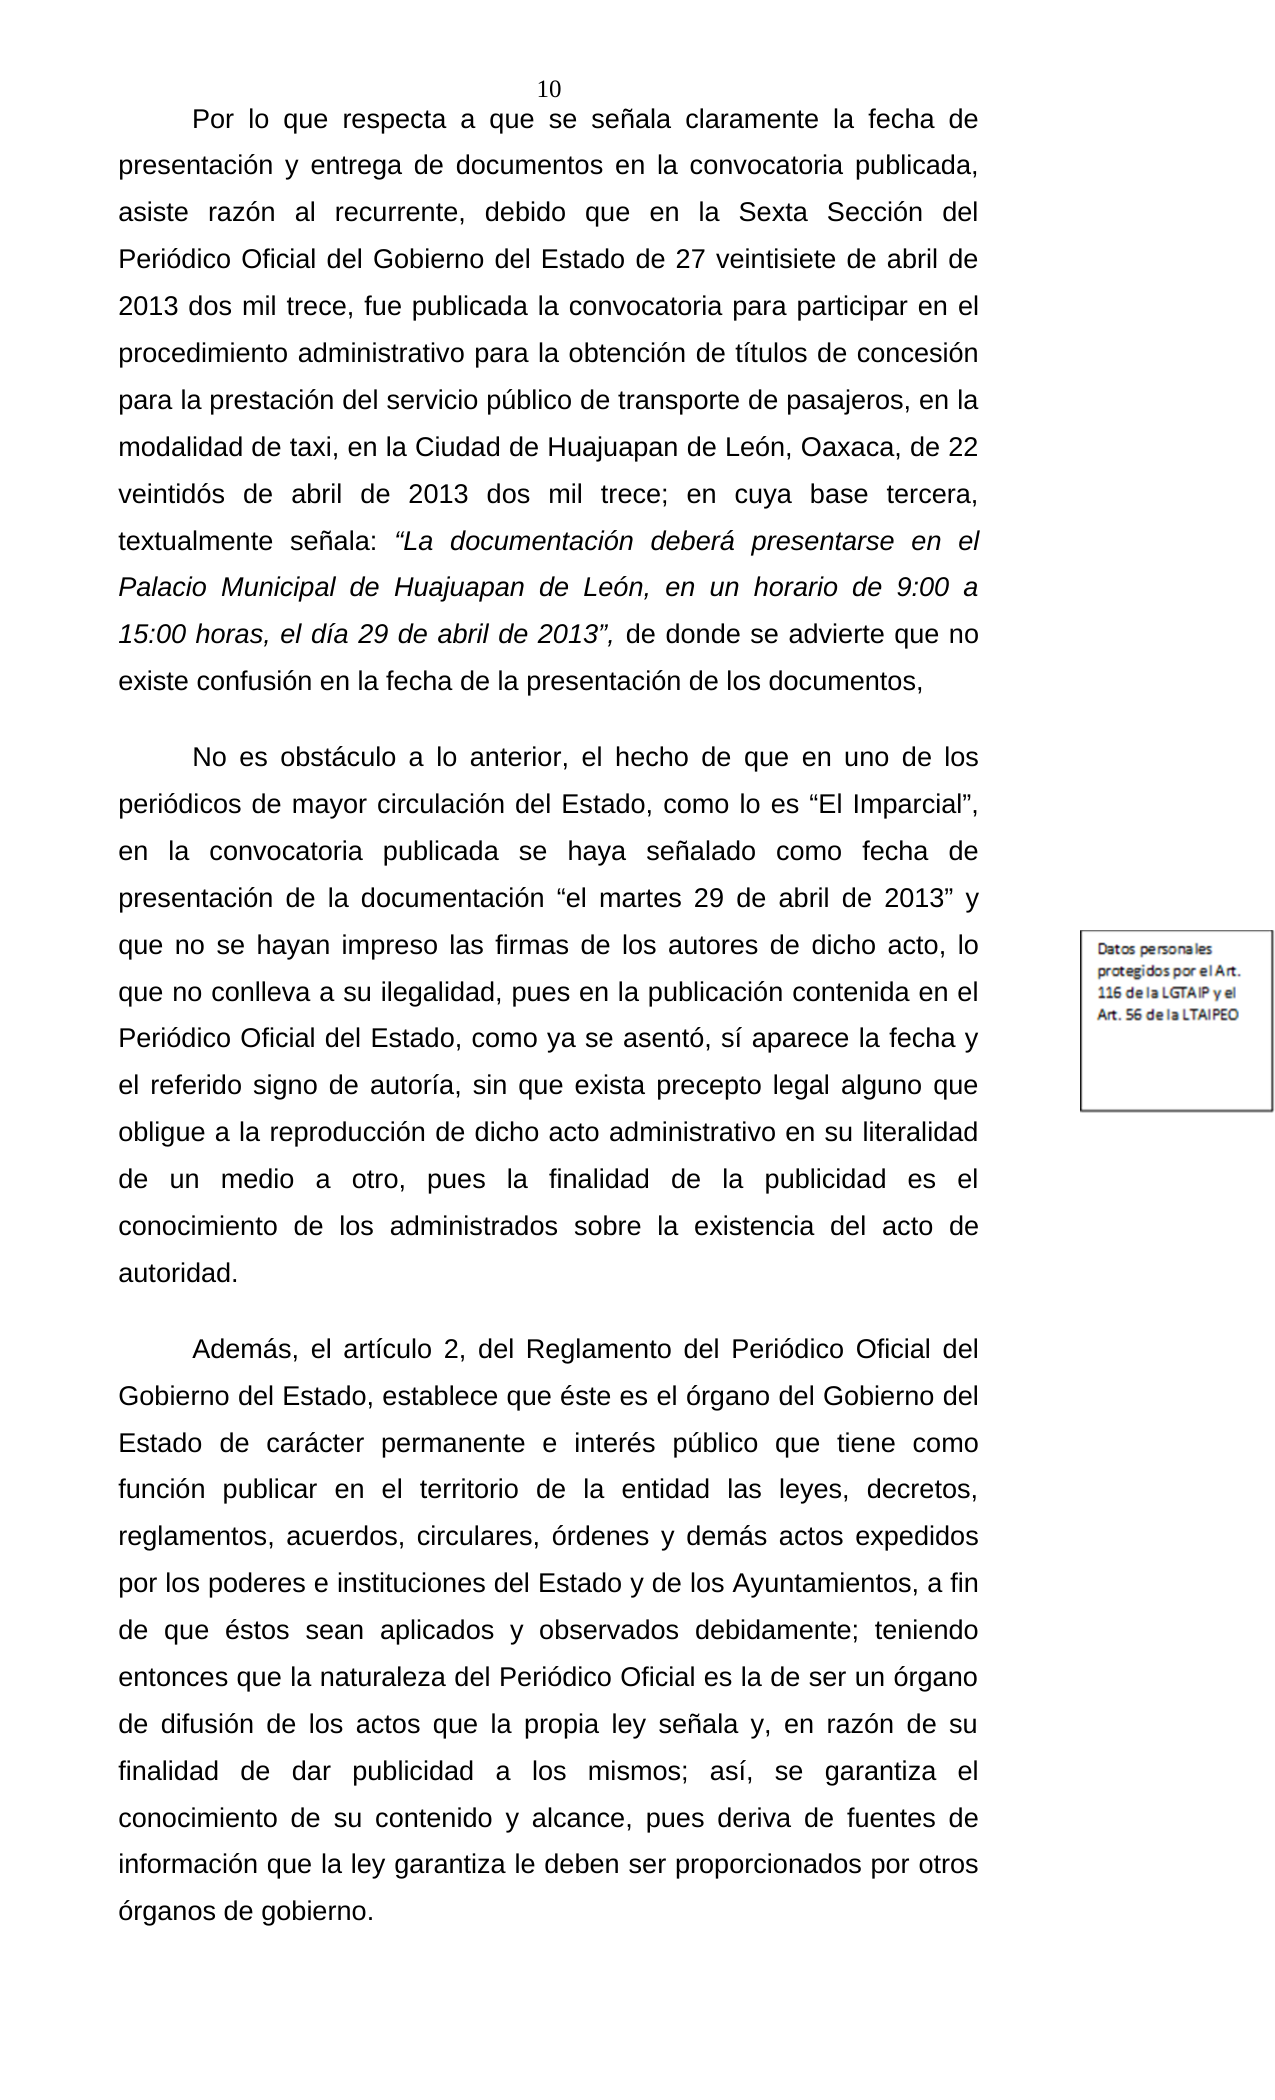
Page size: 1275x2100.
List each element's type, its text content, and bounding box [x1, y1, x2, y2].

picture [1080, 930, 1275, 1114]
text Además, el artículo 2, del Reglamento del Periódico Oficial del Gobierno del Estado, establece que éste es el órgano del Gobierno del Estado de carácter permanente e interés público que tiene como función publicar en el territorio de la entidad las leyes, decretos, reglamentos, acuerdos, circulares, órdenes y demás actos expedidos por los poderes e instituciones del Estado y de los Ayuntamientos, a fin de que éstos sean aplicados y observados debidamente; teniendo entonces que la naturaleza del Periódico Oficial es la de ser un órgano de difusión de los actos que la propia ley señala y, en razón de su finalidad de dar publicidad a los mismos; así, se garantiza el conocimiento de su contenido y alcance, pues deriva de fuentes de información que la ley garantiza le deben ser proporcionados por otros órganos de gobierno. [118, 1333, 980, 1927]
text Por lo que respecta a que se señala claramente la fecha de presentación y entrega de documentos en la convocatoria publicada, asiste razón al recurrente, debido que en la Sexta Sección del Periódico Oficial del Gobierno del Estado de 27 veintisiete de abril de 2013 dos mil trece, fue publicada la convocatoria para participar en el procedimiento administrativo para la obtención de títulos de concesión para la prestación del servicio público de transporte de pasajeros, en la modalidad de taxi, en la Ciudad de Huajuapan de León, Oaxaca, de 22 veintidós de abril de 2013 dos mil trece; en cuya base tercera, textualmente señala: “La documentación deberá presentarse en el Palacio Municipal de Huajuapan de León, en un horario de 9:00 a 15:00 horas, el día 29 de abril de 2013”, de donde se advierte que no existe confusión en la fecha de la presentación de los documentos, [118, 103, 980, 696]
text No es obstáculo a lo anterior, el hecho de que en uno de los periódicos de mayor circulación del Estado, como lo es “El Imparcial”, en la convocatoria publicada se haya señalado como fecha de presentación de la documentación “el martes 29 de abril de 2013” y que no se hayan impreso las firmas de los autores de dicho acto, lo que no conlleva a su ilegalidad, pues en la publicación contenida en el Periódico Oficial del Estado, como ya se asentó, sí aparece la fecha y el referido signo de autoría, sin que exista precepto legal alguno que obligue a la reproducción de dicho acto administrativo en su literalidad de un medio a otro, pues la finalidad de la publicidad es el conocimiento de los administrados sobre la existencia del acto de autoridad. [118, 741, 980, 1288]
